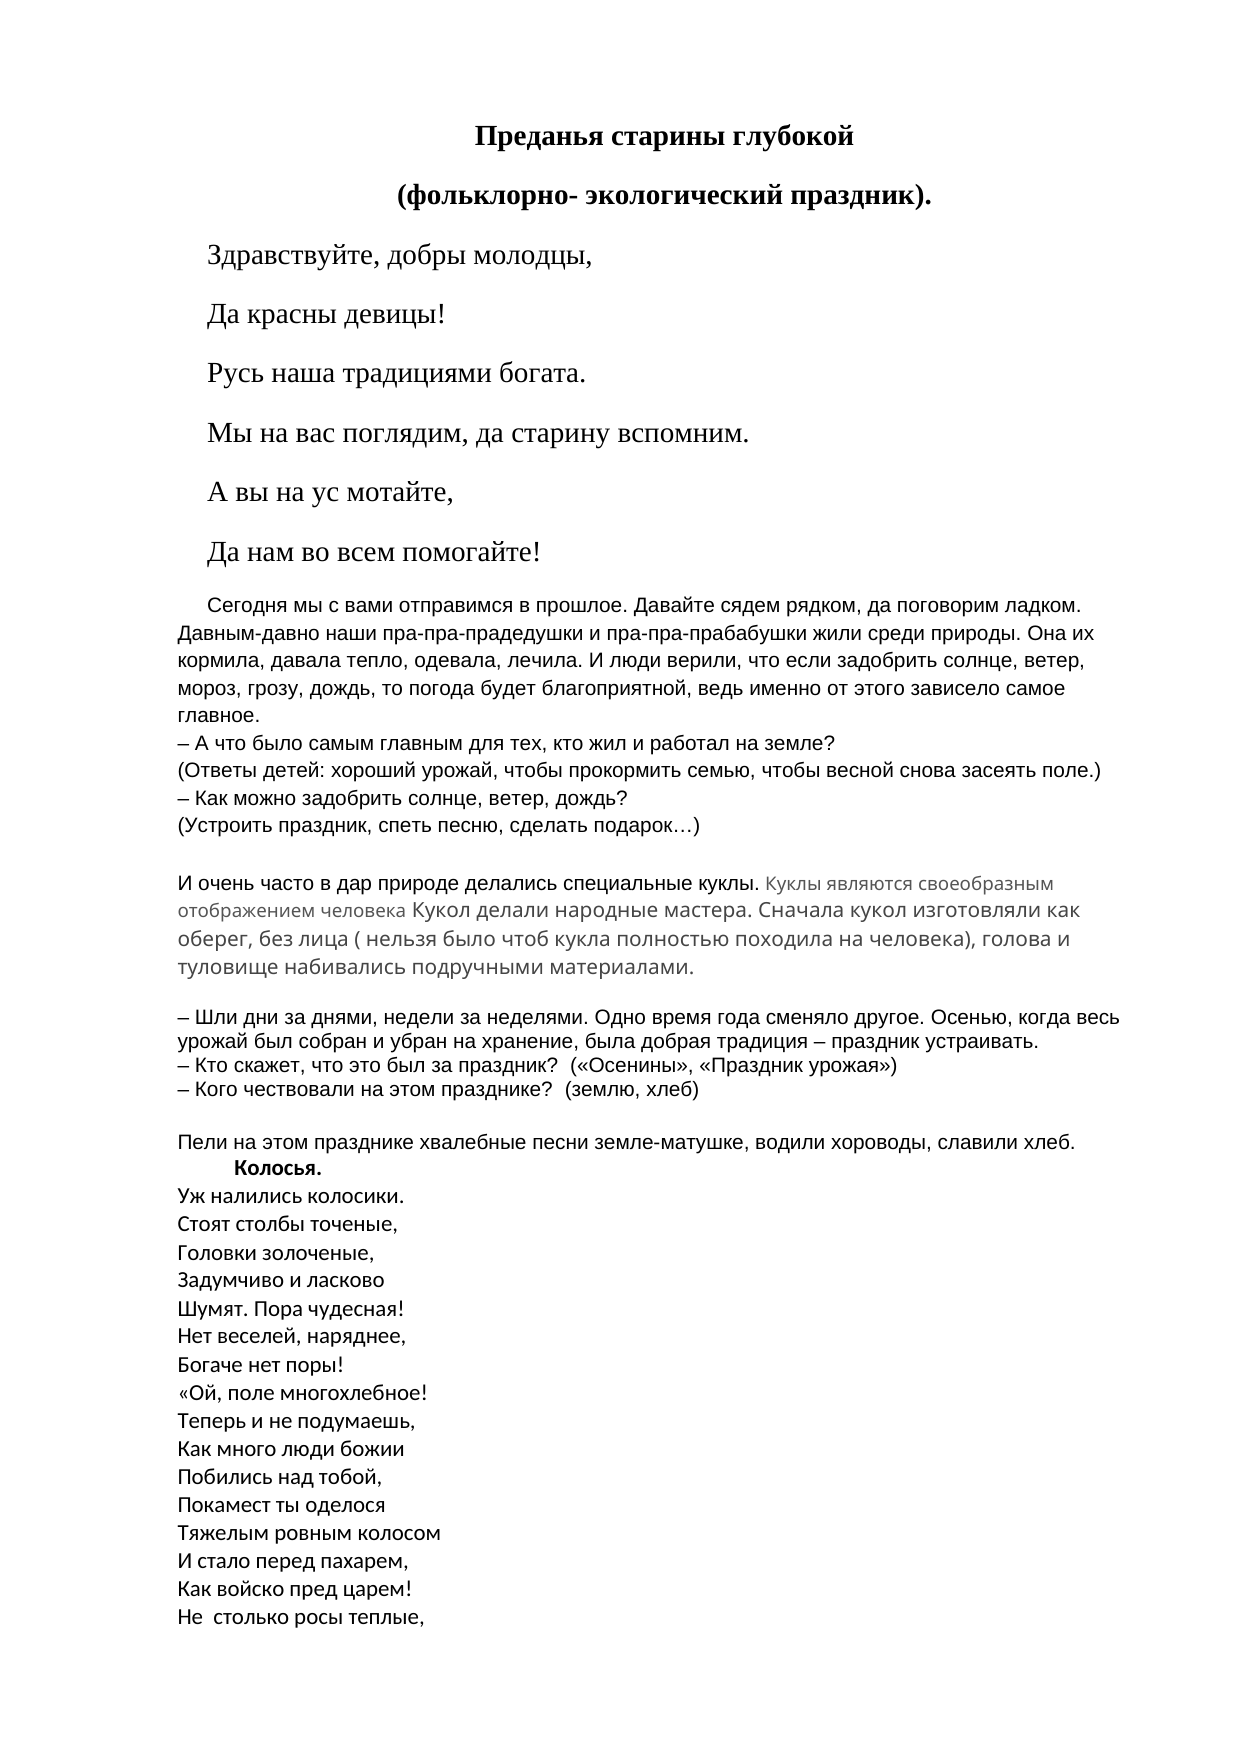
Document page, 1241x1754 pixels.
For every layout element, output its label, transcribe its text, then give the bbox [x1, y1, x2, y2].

text Покамест ты оделося [177, 1490, 1152, 1518]
text Как много люди божии [177, 1434, 1152, 1462]
text Пели на этом празднике хвалебные песни земле-матушке, водили хороводы, славили хлеб. Колосья. [177, 1129, 1152, 1182]
text Преданья старины глубокой [177, 118, 1152, 152]
text Уж налились колосики. [177, 1182, 1152, 1209]
text А вы на ус мотайте, [177, 474, 1152, 508]
text Задумчиво и ласково [177, 1266, 1152, 1294]
text Побились над тобой, [177, 1462, 1152, 1490]
text Шумят. Пора чудесная! [177, 1294, 1152, 1322]
text Русь наша традициями богата. [177, 356, 1152, 389]
text (фольклорно- экологический праздник). [177, 177, 1152, 211]
text Мы на вас поглядим, да старину вспомним. [177, 415, 1152, 448]
text Головки золоченые, [177, 1238, 1152, 1266]
text Да нам во всем помогайте! [177, 534, 1152, 567]
text Да красны девицы! [177, 296, 1152, 330]
text Не столько росы теплые, [177, 1602, 1152, 1630]
text Сегодня мы с вами отправимся в прошлое. Давайте сядем рядком, да поговорим ладком. Давным-давно наши пра-пра-прадедушки и пра-пра-прабабушки жили среди природы. Она их кормила, давала тепло, одевала, лечила. И люди верили, что если задобрить солнце, ветер, мороз, грозу, дождь, то погода будет благоприятной, ведь именно от этого зависело самое главное. – А что было самым главным для тех, кто жил и работал на земле? (Ответы детей: хороший урожай, чтобы прокормить семью, чтобы весной снова засеять поле.) – Как можно задобрить солнце, ветер, дождь? (Устроить праздник, спеть песню, сделать подарок…) [177, 593, 1152, 837]
text Нет веселей, наряднее, [177, 1322, 1152, 1350]
text Стоят столбы точеные, [177, 1209, 1152, 1238]
text Здравствуйте, добры молодцы, [177, 237, 1152, 270]
text Как войско пред царем! [177, 1574, 1152, 1602]
text Теперь и не подумаешь, [177, 1406, 1152, 1434]
text И стало перед пахарем, [177, 1546, 1152, 1574]
text И очень часто в дар природе делались специальные куклы. Куклы являются своеобразным отображением человека Кукол делали народные мастера. Сначала кукол изготовляли как оберег, без лица ( нельзя было чтоб кукла полностью походила на человека), голова и туловище набивались подручными материалами. – Шли дни за днями, недели за неделями. Одно время года сменяло другое. Осенью, когда весь урожай был собран и убран на хранение, была добрая традиция – праздник устраивать. – Кто скажет, что это был за праздник? («Осенины», «Праздник урожая») – Кого чествовали на этом празднике? (землю, хлеб) [177, 870, 1152, 1100]
text «Ой, поле многохлебное! [177, 1378, 1152, 1406]
text Богаче нет поры! [177, 1350, 1152, 1378]
text Тяжелым ровным колосом [177, 1518, 1152, 1546]
